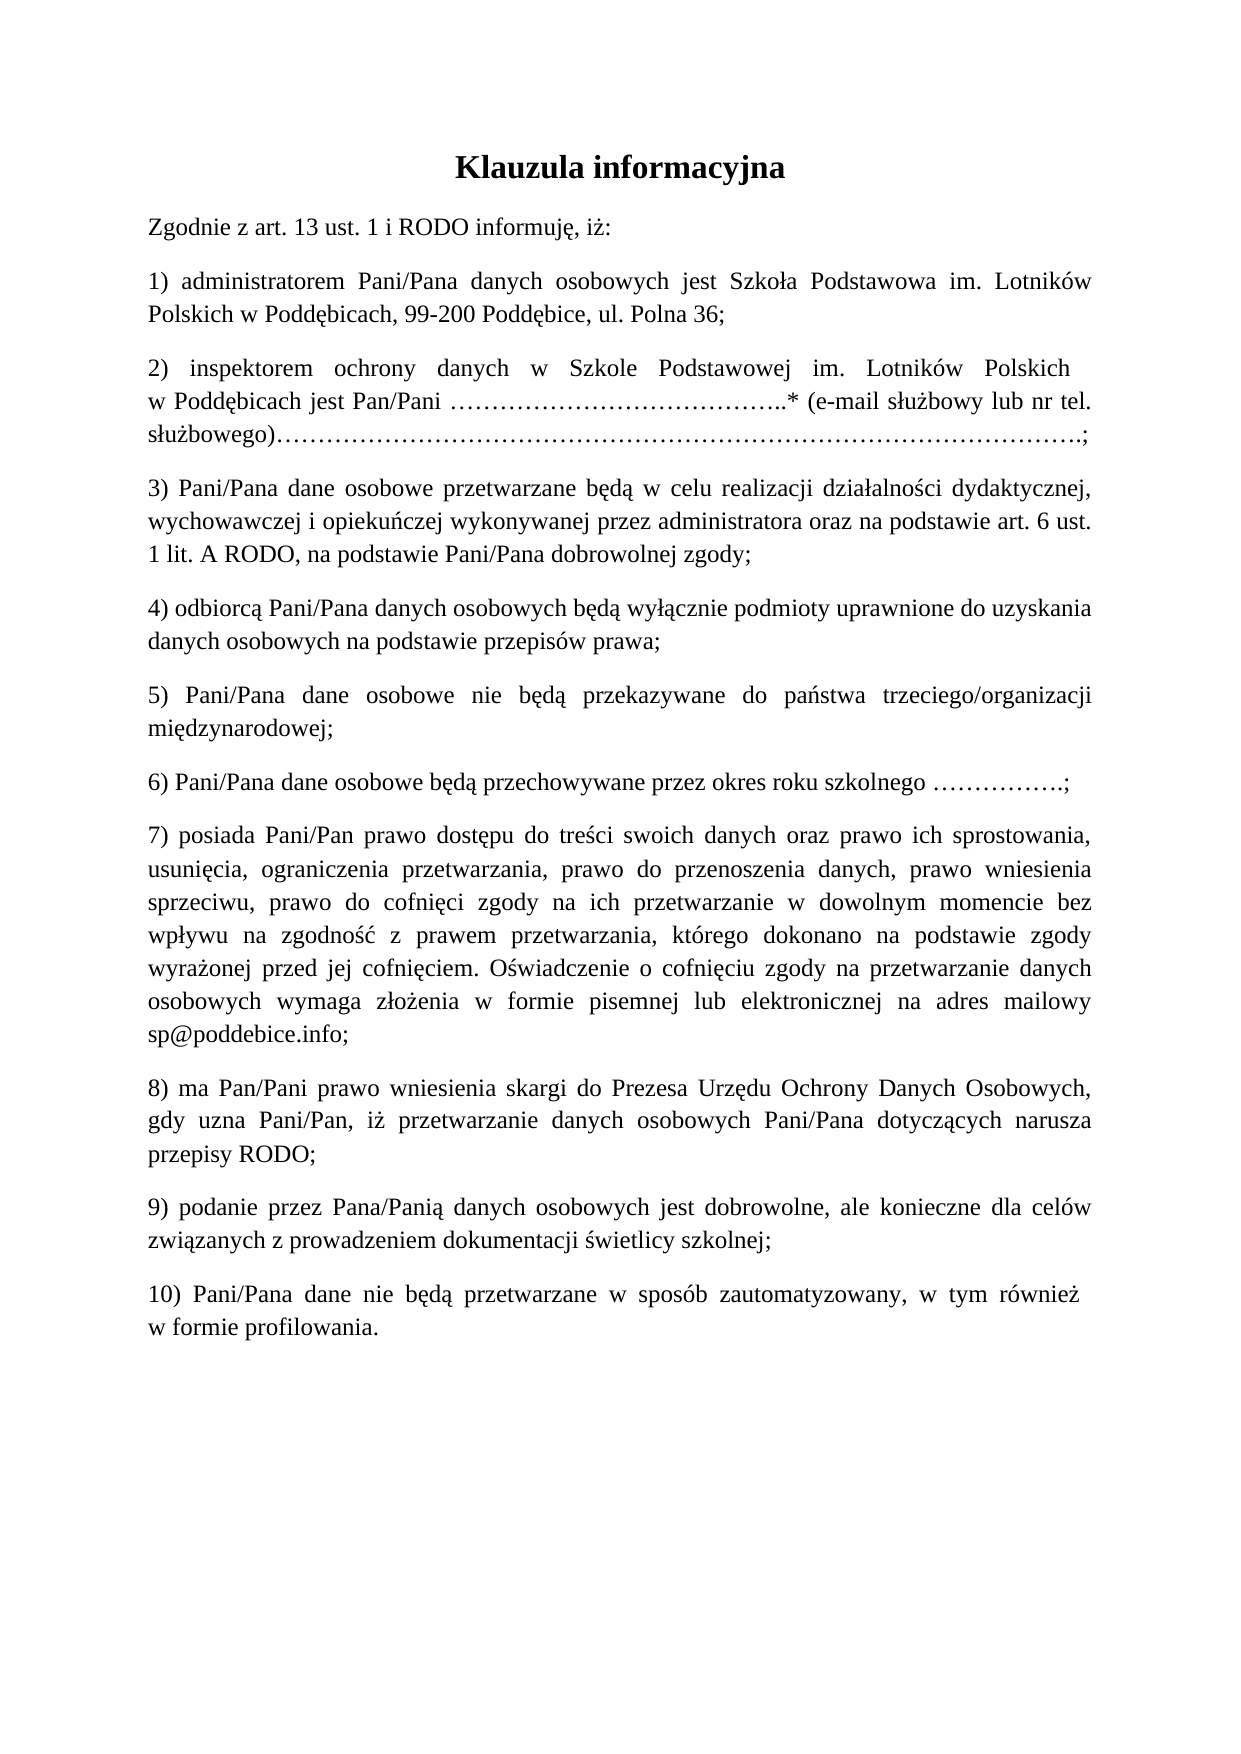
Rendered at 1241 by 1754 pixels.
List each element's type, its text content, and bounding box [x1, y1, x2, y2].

text 7) posiada Pani/Pan prawo dostępu do treści swoich danych oraz prawo ich sprostowania, usunięcia, ograniczenia przetwarzania, prawo do przenoszenia danych, prawo wniesienia sprzeciwu, prawo do cofnięci zgody na ich przetwarzanie w dowolnym momencie bez wpływu na zgodność z prawem przetwarzania, którego dokonano na podstawie zgody wyrażonej przed jej cofnięciem. Oświadczenie o cofnięciu zgody na przetwarzanie danych osobowych wymaga złożenia w formie pisemnej lub elektronicznej na adres mailowy sp@poddebice.info; [148, 821, 1093, 1047]
text 10) Pani/Pana dane nie będą przetwarzane w sposób zautomatyzowany, w tym również w formie profilowania. [148, 1279, 1093, 1341]
text 6) Pani/Pana dane osobowe będą przechowywane przez okres roku szkolnego …………….; [148, 767, 1093, 796]
text 1) administratorem Pani/Pana danych osobowych jest Szkoła Podstawowa im. Lotników Polskich w Poddębicach, 99-200 Poddębice, ul. Polna 36; [148, 266, 1093, 328]
text 4) odbiorcą Pani/Pana danych osobowych będą wyłącznie podmioty uprawnione do uzyskania danych osobowych na podstawie przepisów prawa; [148, 593, 1093, 655]
text 9) podanie przez Pana/Panią danych osobowych jest dobrowolne, ale konieczne dla celów związanych z prowadzeniem dokumentacji świetlicy szkolnej; [148, 1192, 1093, 1254]
text 8) ma Pan/Pani prawo wniesienia skargi do Prezesa Urzędu Ochrony Danych Osobowych, gdy uzna Pani/Pan, iż przetwarzanie danych osobowych Pani/Pana dotyczących narusza przepisy RODO; [148, 1073, 1093, 1167]
text Zgodnie z art. 13 ust. 1 i RODO informuję, iż: [148, 212, 1093, 241]
text 2) inspektorem ochrony danych w Szkole Podstawowej im. Lotników Polskich w Poddębicach jest Pan/Pani …………………………………..* (e-mail służbowy lub nr tel. służbowego)…………………………………………………………………………………….; [148, 353, 1093, 448]
text Klauzula informacyjna [148, 148, 1093, 186]
text 3) Pani/Pana dane osobowe przetwarzane będą w celu realizacji działalności dydaktycznej, wychowawczej i opiekuńczej wykonywanej przez administratora oraz na podstawie art. 6 ust. 1 lit. A RODO, na podstawie Pani/Pana dobrowolnej zgody; [148, 473, 1093, 568]
text 5) Pani/Pana dane osobowe nie będą przekazywane do państwa trzeciego/organizacji międzynarodowej; [148, 680, 1093, 742]
